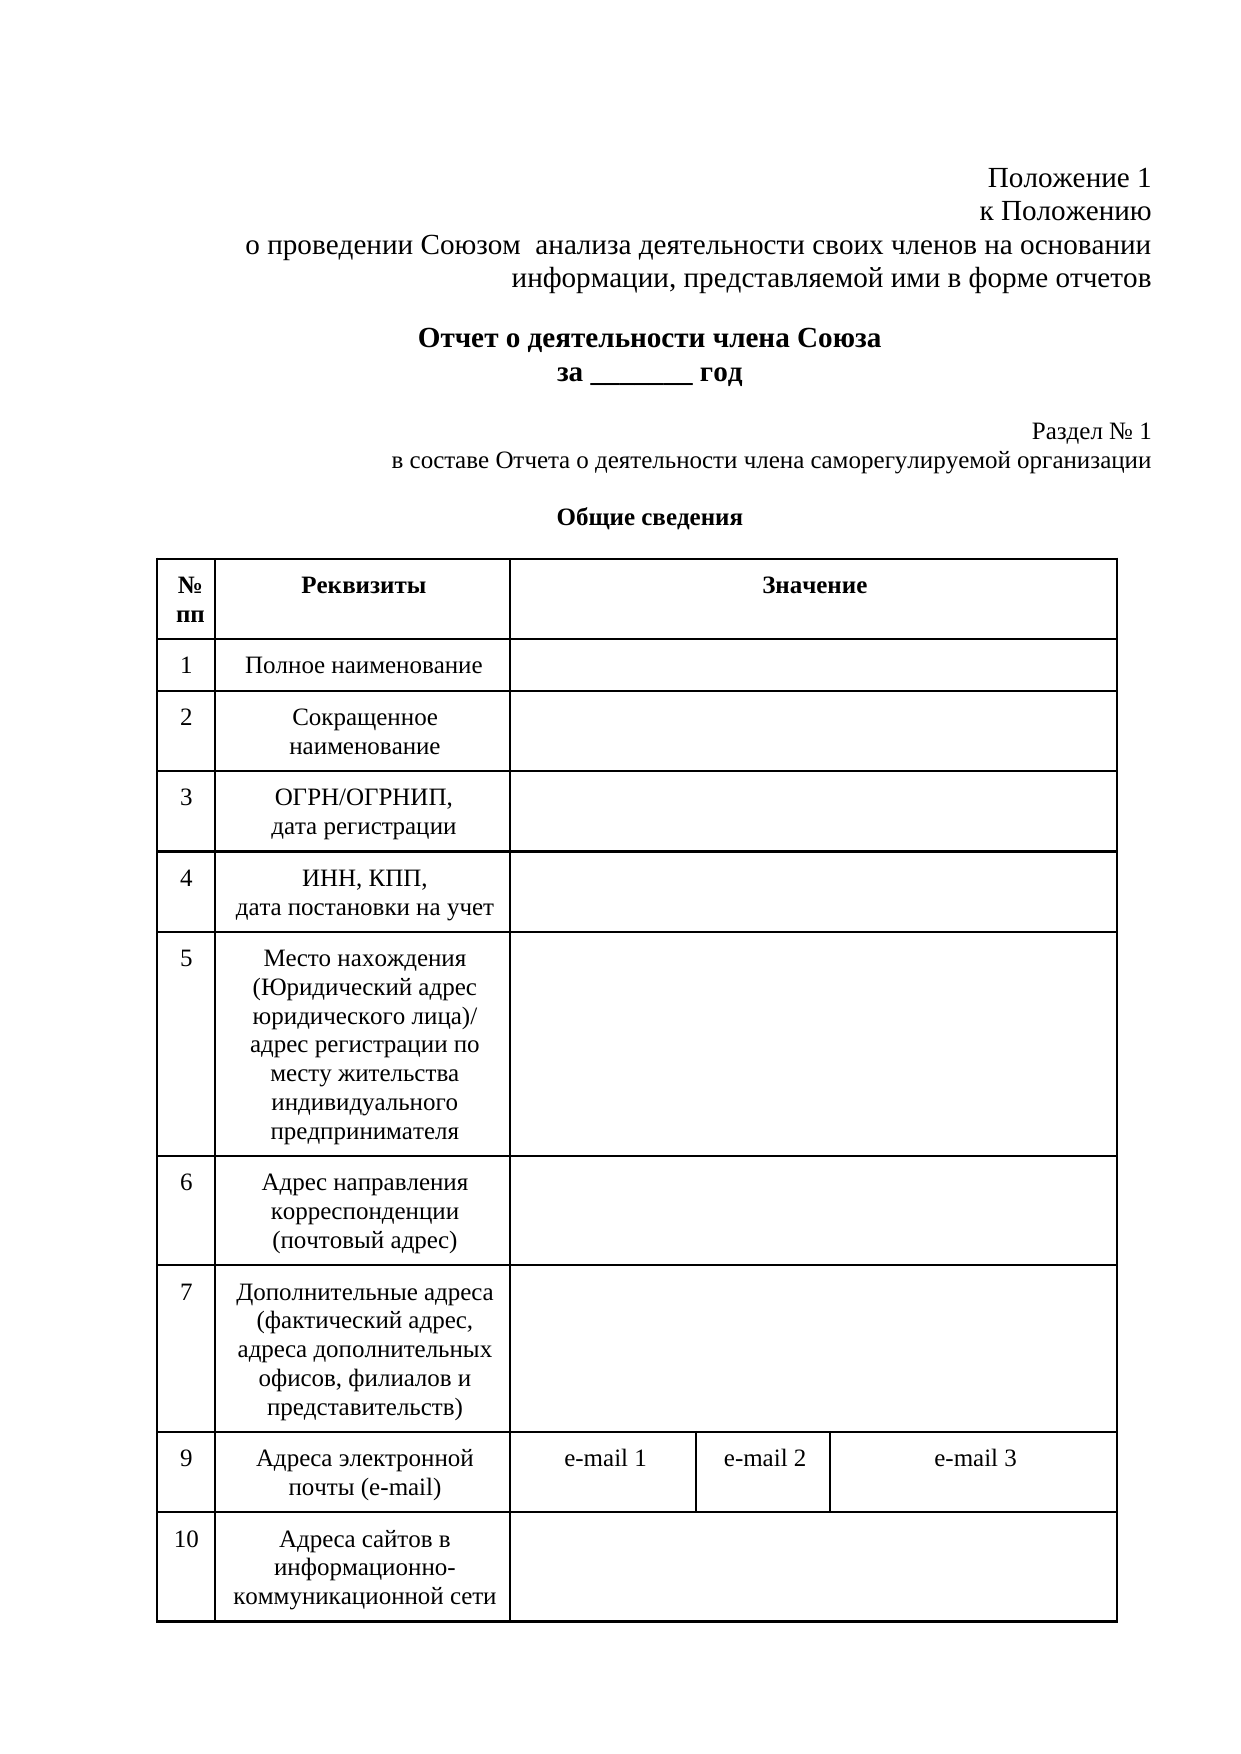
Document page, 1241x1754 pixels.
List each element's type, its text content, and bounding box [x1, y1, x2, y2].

table_cell e-mail 1 [511, 1433, 695, 1511]
text Отчет о деятельности члена Союза [148, 320, 1152, 354]
table_header № пп [158, 560, 214, 638]
subtitle Положение 1 к Положению о проведении Союзом анализа деятельности своих членов на основании информации, представляемой ими в форме отчетов [148, 160, 1152, 294]
table_cell 10 [158, 1513, 214, 1620]
table_cell 7 [158, 1266, 214, 1431]
table_header Значение [511, 560, 1116, 638]
table_cell [511, 640, 1116, 689]
table_cell [511, 933, 1116, 1155]
text в составе Отчета о деятельности члена саморегулируемой организации [148, 445, 1152, 474]
table_cell [511, 1513, 1116, 1620]
text Раздел № 1 [148, 416, 1152, 445]
table_cell 6 [158, 1157, 214, 1264]
table_cell Полное наименование [216, 640, 509, 689]
table_cell Адреса электронной почты (e-mail) [216, 1433, 509, 1511]
table_cell [511, 1266, 1116, 1431]
table_cell Адрес направления корреспонденции (почтовый адрес) [216, 1157, 509, 1264]
table_cell 2 [158, 692, 214, 770]
table_cell Место нахождения (Юридический адрес юридического лица)/ адрес регистрации по месту жительства индивидуального предпринимателя [216, 933, 509, 1155]
table_cell 4 [158, 853, 214, 931]
table_cell [511, 772, 1116, 850]
table_cell [511, 853, 1116, 931]
table_cell 3 [158, 772, 214, 850]
table_cell e-mail 2 [697, 1433, 829, 1511]
table_header Реквизиты [216, 560, 509, 638]
table_cell [511, 1157, 1116, 1264]
table_cell e-mail 3 [831, 1433, 1116, 1511]
table_cell Сокращенное наименование [216, 692, 509, 770]
text Общие сведения [148, 502, 1152, 531]
table_cell [511, 692, 1116, 770]
table_cell Дополнительные адреса (фактический адрес, адреса дополнительных офисов, филиалов и представительств) [216, 1266, 509, 1431]
table_cell 9 [158, 1433, 214, 1511]
text за _______ год [148, 354, 1152, 387]
table_cell ОГРН/ОГРНИП, дата регистрации [216, 772, 509, 850]
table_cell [216, 1513, 509, 1620]
table_cell ИНН, КПП, дата постановки на учет [216, 853, 509, 931]
table_cell 5 [158, 933, 214, 1155]
table_cell 1 [158, 640, 214, 689]
